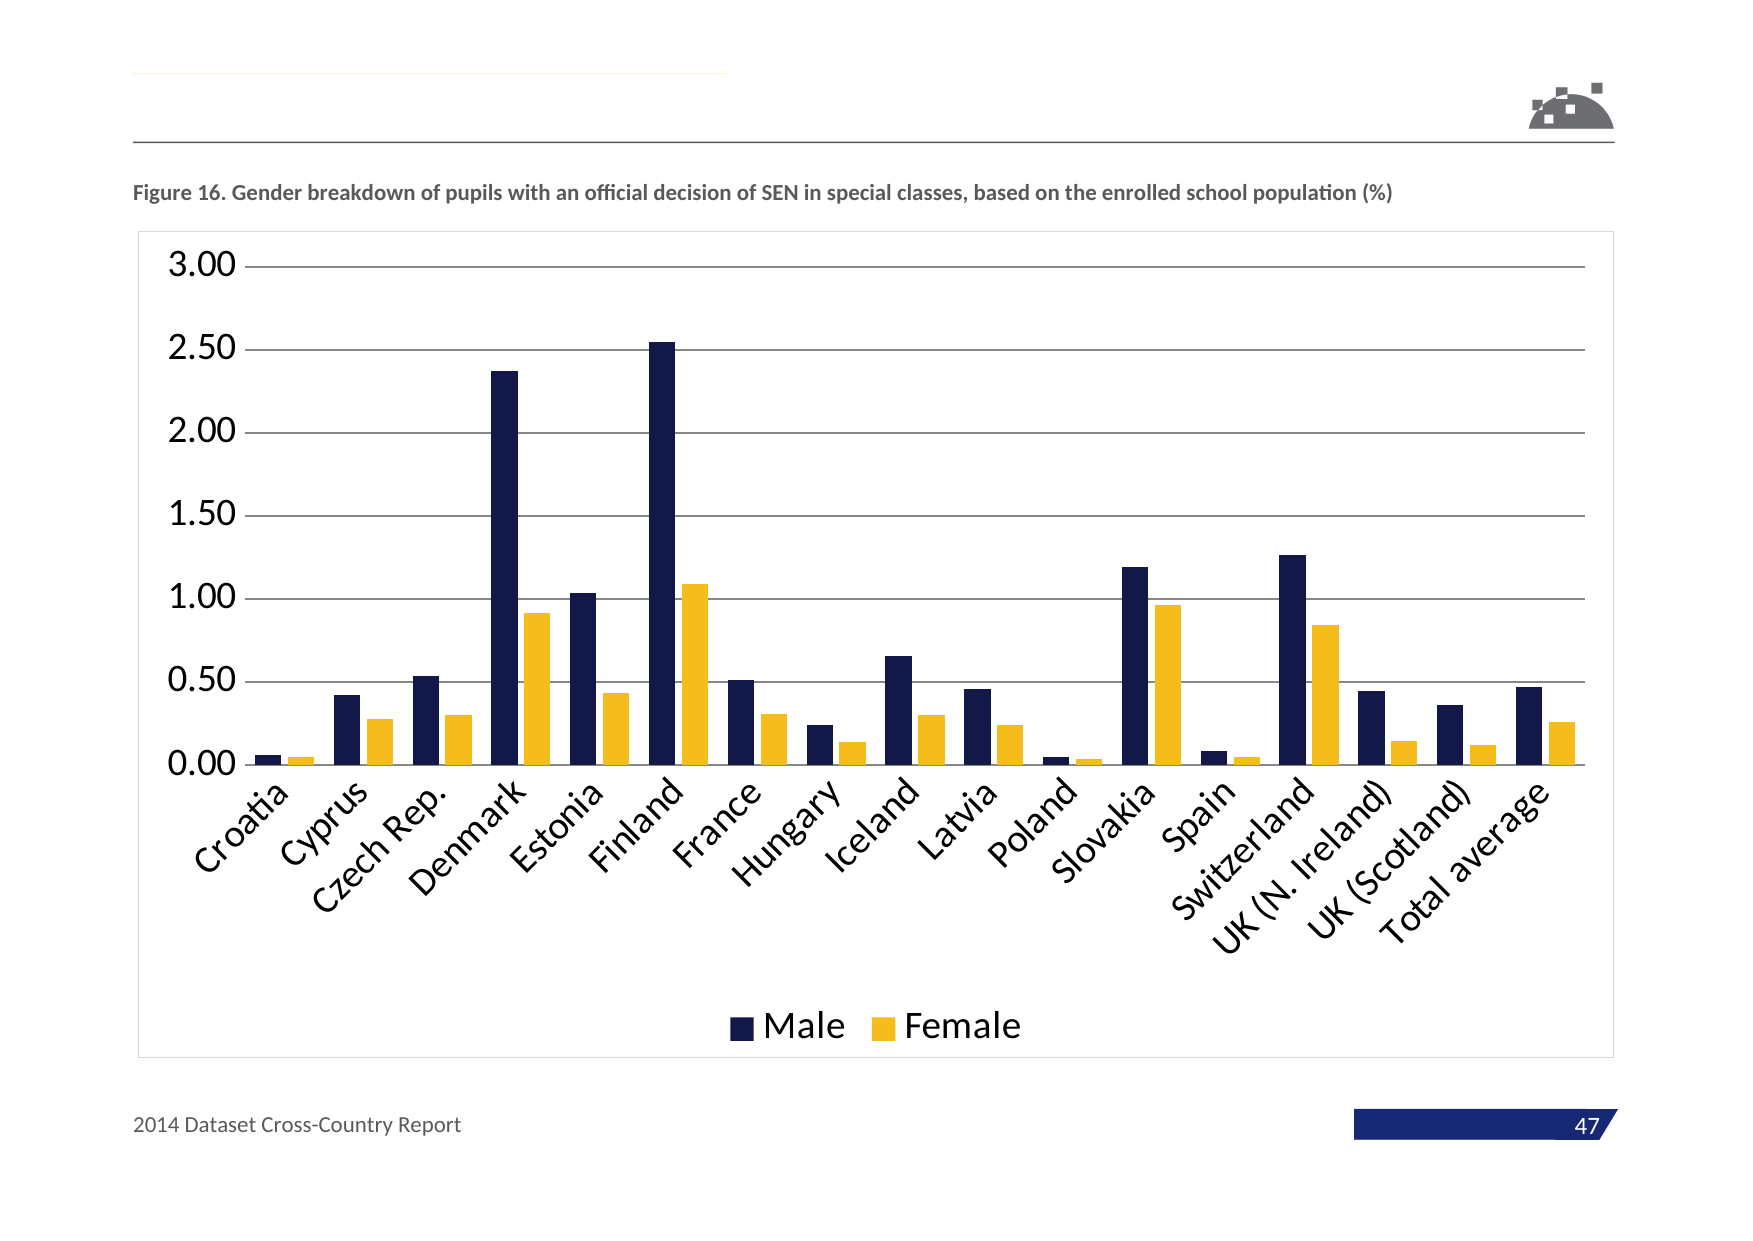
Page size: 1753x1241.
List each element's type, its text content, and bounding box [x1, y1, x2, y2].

picture [132, 73, 1620, 150]
text Figure 16. Gender breakdown of pupils with an official decision of SEN in special classes, based on the enrolled school population (%) [133, 178, 1619, 206]
picture [1352, 1103, 1620, 1146]
